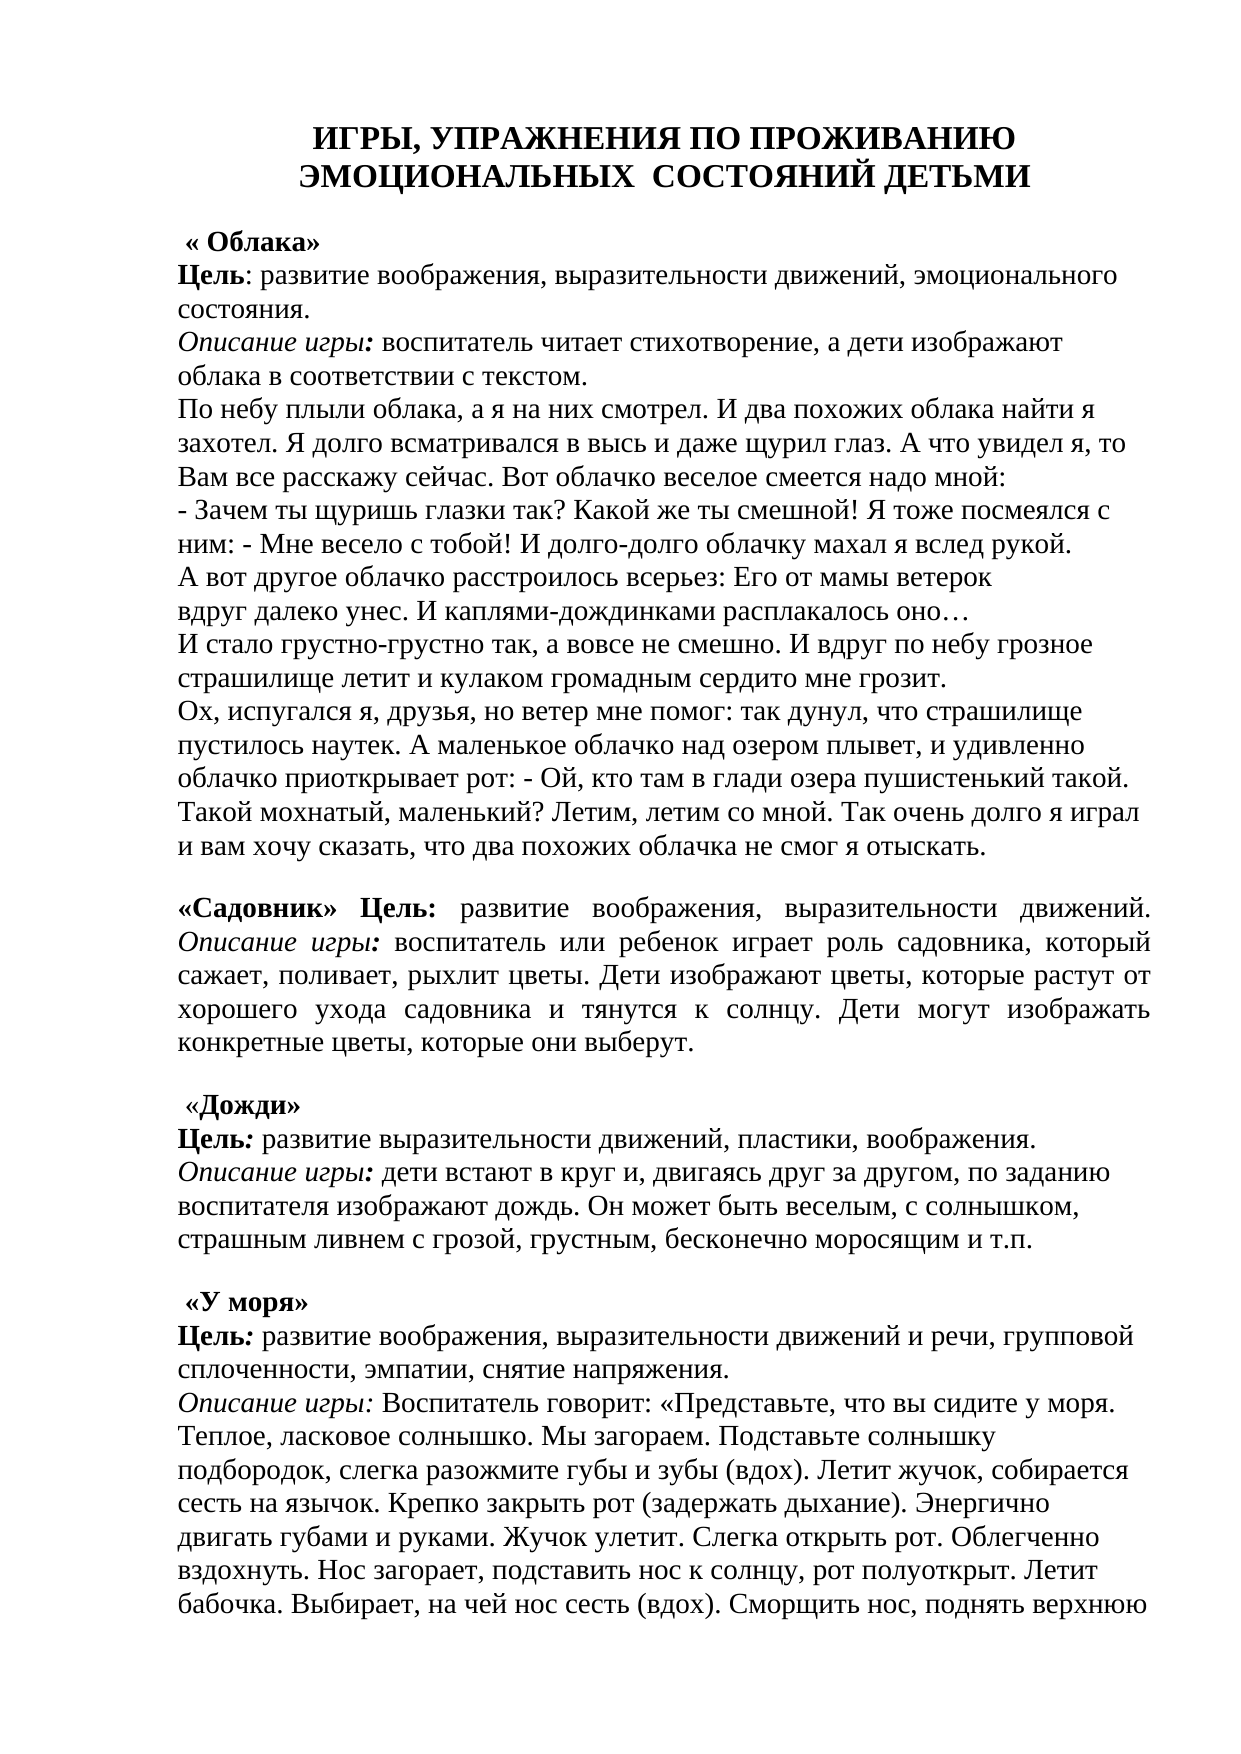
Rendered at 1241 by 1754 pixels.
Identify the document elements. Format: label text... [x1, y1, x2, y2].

text ИГРЫ, УПРАЖНЕНИЯ ПО ПРОЖИВАНИЮ ЭМОЦИОНАЛЬНЫХ СОСТОЯНИЙ ДЕТЬМИ [177, 118, 1152, 195]
text « Облака» Цель: развитие воображения, выразительности движений, эмоционального состояния. Описание игры: воспитатель читает стихотворение, а дети изображают облака в соответствии с текстом. По небу плыли облака, а я на них смотрел. И два похожих облака найти я захотел. Я долго всматривался в высь и даже щурил глаз. А что увидел я, то Вам все расскажу сейчас. Вот облачко веселое смеется надо мной: - Зачем ты щуришь глазки так? Какой же ты смешной! Я тоже посмеялся с ним: - Мне весело с тобой! И долго-долго облачку махал я вслед рукой. А вот другое облачко расстроилось всерьез: Его от мамы ветерок вдруг далеко унес. И каплями-дождинками расплакалось оно… И стало грустно-грустно так, а вовсе не смешно. И вдруг по небу грозное страшилище летит и кулаком громадным сердито мне грозит. Ох, испугался я, друзья, но ветер мне помог: так дунул, что страшилище пустилось наутек. А маленькое облачко над озером плывет, и удивленно облачко приоткрывает рот: - Ой, кто там в глади озера пушистенький такой. Такой мохнатый, маленький? Летим, летим со мной. Так очень долго я играл и вам хочу сказать, что два похожих облачка не смог я отыскать. [177, 224, 1152, 861]
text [177, 1284, 1152, 1619]
text «Дожди» Цель: развитие выразительности движений, пластики, воображения. Описание игры: дети встают в круг и, двигаясь друг за другом, по заданию воспитателя изображают дождь. Он может быть веселым, с солнышком, страшным ливнем с грозой, грустным, бесконечно моросящим и т.п. [177, 1087, 1152, 1255]
text «Садовник» Цель: развитие воображения, выразительности движений. Описание игры: воспитатель или ребенок играет роль садовника, который сажает, поливает, рыхлит цветы. Дети изображают цветы, которые растут от хорошего ухода садовника и тянутся к солнцу. Дети могут изображать конкретные цветы, которые они выберут. [177, 890, 1152, 1058]
